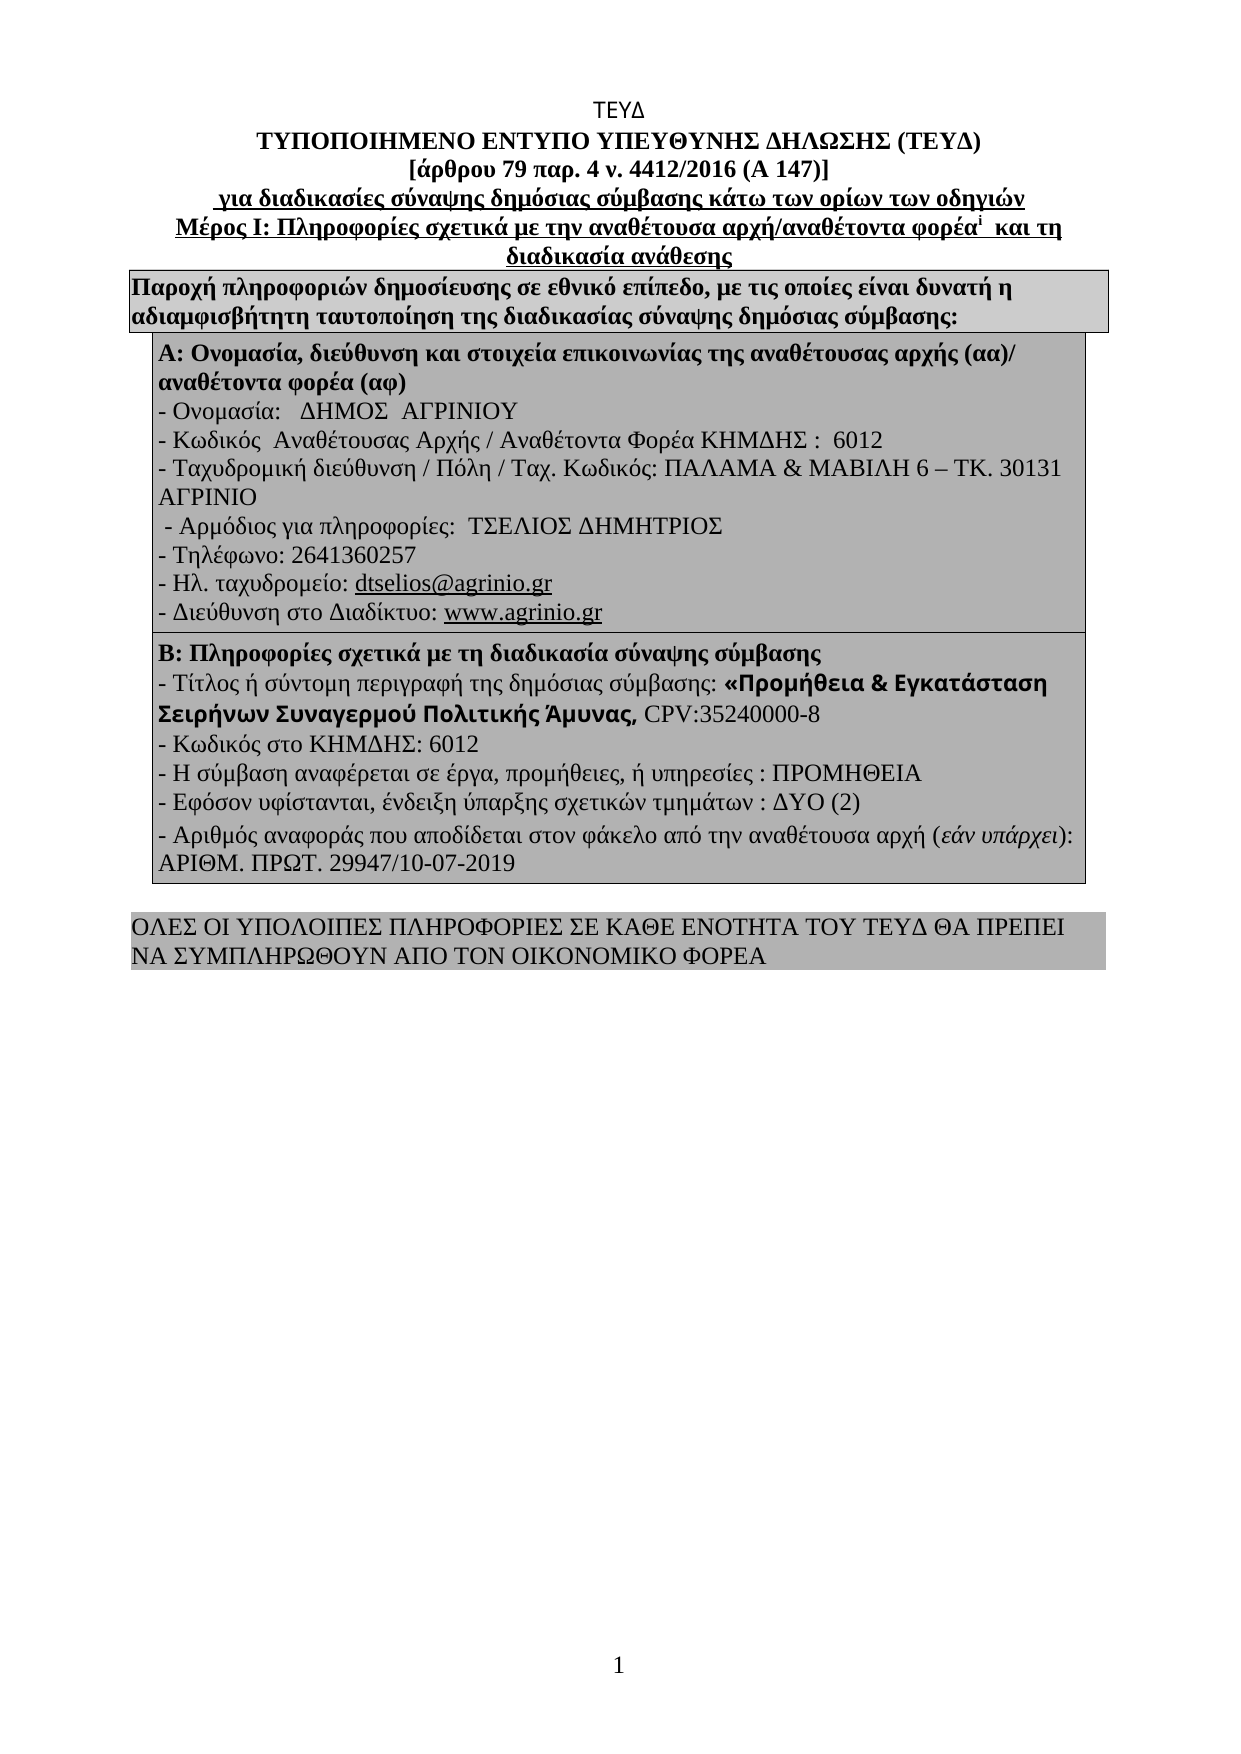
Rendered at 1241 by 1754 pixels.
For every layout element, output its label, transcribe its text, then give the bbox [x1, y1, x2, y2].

text ΟΛΕΣ ΟΙ ΥΠΟΛΟΙΠΕΣ ΠΛΗΡΟΦΟΡΙΕΣ ΣΕ ΚΑΘΕ ΕΝΟΤΗΤΑ ΤΟΥ ΤΕΥΔ ΘΑ ΠΡΕΠΕΙ ΝΑ ΣΥΜΠΛΗΡΩΘΟΥΝ ΑΠΟ ΤΟΝ ΟΙΚΟΝΟΜΙΚΟ ΦΟΡΕΑ [131, 912, 1106, 970]
table_cell Β: Πληροφορίες σχετικά με τη διαδικασία σύναψης σύμβασης - Τίτλος ή σύντομη περιγραφή της δημόσιας σύμβασης: «Προμήθεια & Εγκατάσταση Σειρήνων Συναγερμού Πολιτικής Άμυνας, CPV:35240000-8 - Κωδικός στο ΚΗΜΔΗΣ: 6012 - Η σύμβαση αναφέρεται σε έργα, προμήθειες, ή υπηρεσίες : ΠΡΟΜΗΘΕΙΑ - Εφόσον υφίστανται, ένδειξη ύπαρξης σχετικών τμημάτων : ΔΥΟ (2) - Αριθμός αναφοράς που αποδίδεται στον φάκελο από την αναθέτουσα αρχή (εάν υπάρχει): ΑΡΙΘΜ. ΠΡΩΤ. 29947/10-07-2019 [153, 633, 1085, 883]
table_header Α: Ονομασία, διεύθυνση και στοιχεία επικοινωνίας της αναθέτουσας αρχής (αα)/ αναθέτοντα φορέα (αφ) - Ονομασία: ΔΗΜΟΣ ΑΓΡΙΝΙΟΥ - Κωδικός Αναθέτουσας Αρχής / Αναθέτοντα Φορέα ΚΗΜΔΗΣ : 6012 - Ταχυδρομική διεύθυνση / Πόλη / Ταχ. Κωδικός: ΠΑΛΑΜΑ & ΜΑΒΙΛΗ 6 – ΤΚ. 30131 ΑΓΡΙΝΙΟ - Αρμόδιος για πληροφορίες: ΤΣΕΛΙΟΣ ΔΗΜΗΤΡΙΟΣ - Τηλέφωνο: 2641360257 - Ηλ. ταχυδρομείο: dtselios@agrinio.gr - Διεύθυνση στο Διαδίκτυο: www.agrinio.gr [153, 333, 1085, 632]
text Παροχή πληροφοριών δημοσίευσης σε εθνικό επίπεδο, με τις οποίες είναι δυνατή η αδιαμφισβήτητη ταυτοποίηση της διαδικασίας σύναψης δημόσιας σύμβασης: [130, 271, 1108, 332]
text TEYΔ [131, 94, 1106, 126]
text Μέρος Ι: Πληροφορίες σχετικά με την αναθέτουσα αρχή/αναθέτοντα φορέα και τη διαδικασία ανάθεσης [131, 212, 1106, 269]
text για διαδικασίες σύναψης δημόσιας σύμβασης κάτω των ορίων των οδηγιών [131, 183, 1106, 212]
text [άρθρου 79 παρ. 4 ν. 4412/2016 (Α 147)] [131, 154, 1106, 183]
text ΤΥΠΟΠΟΙΗΜΕΝΟ ΕΝΤΥΠΟ ΥΠΕΥΘΥΝΗΣ ΔΗΛΩΣΗΣ (TEΥΔ) [131, 126, 1106, 154]
